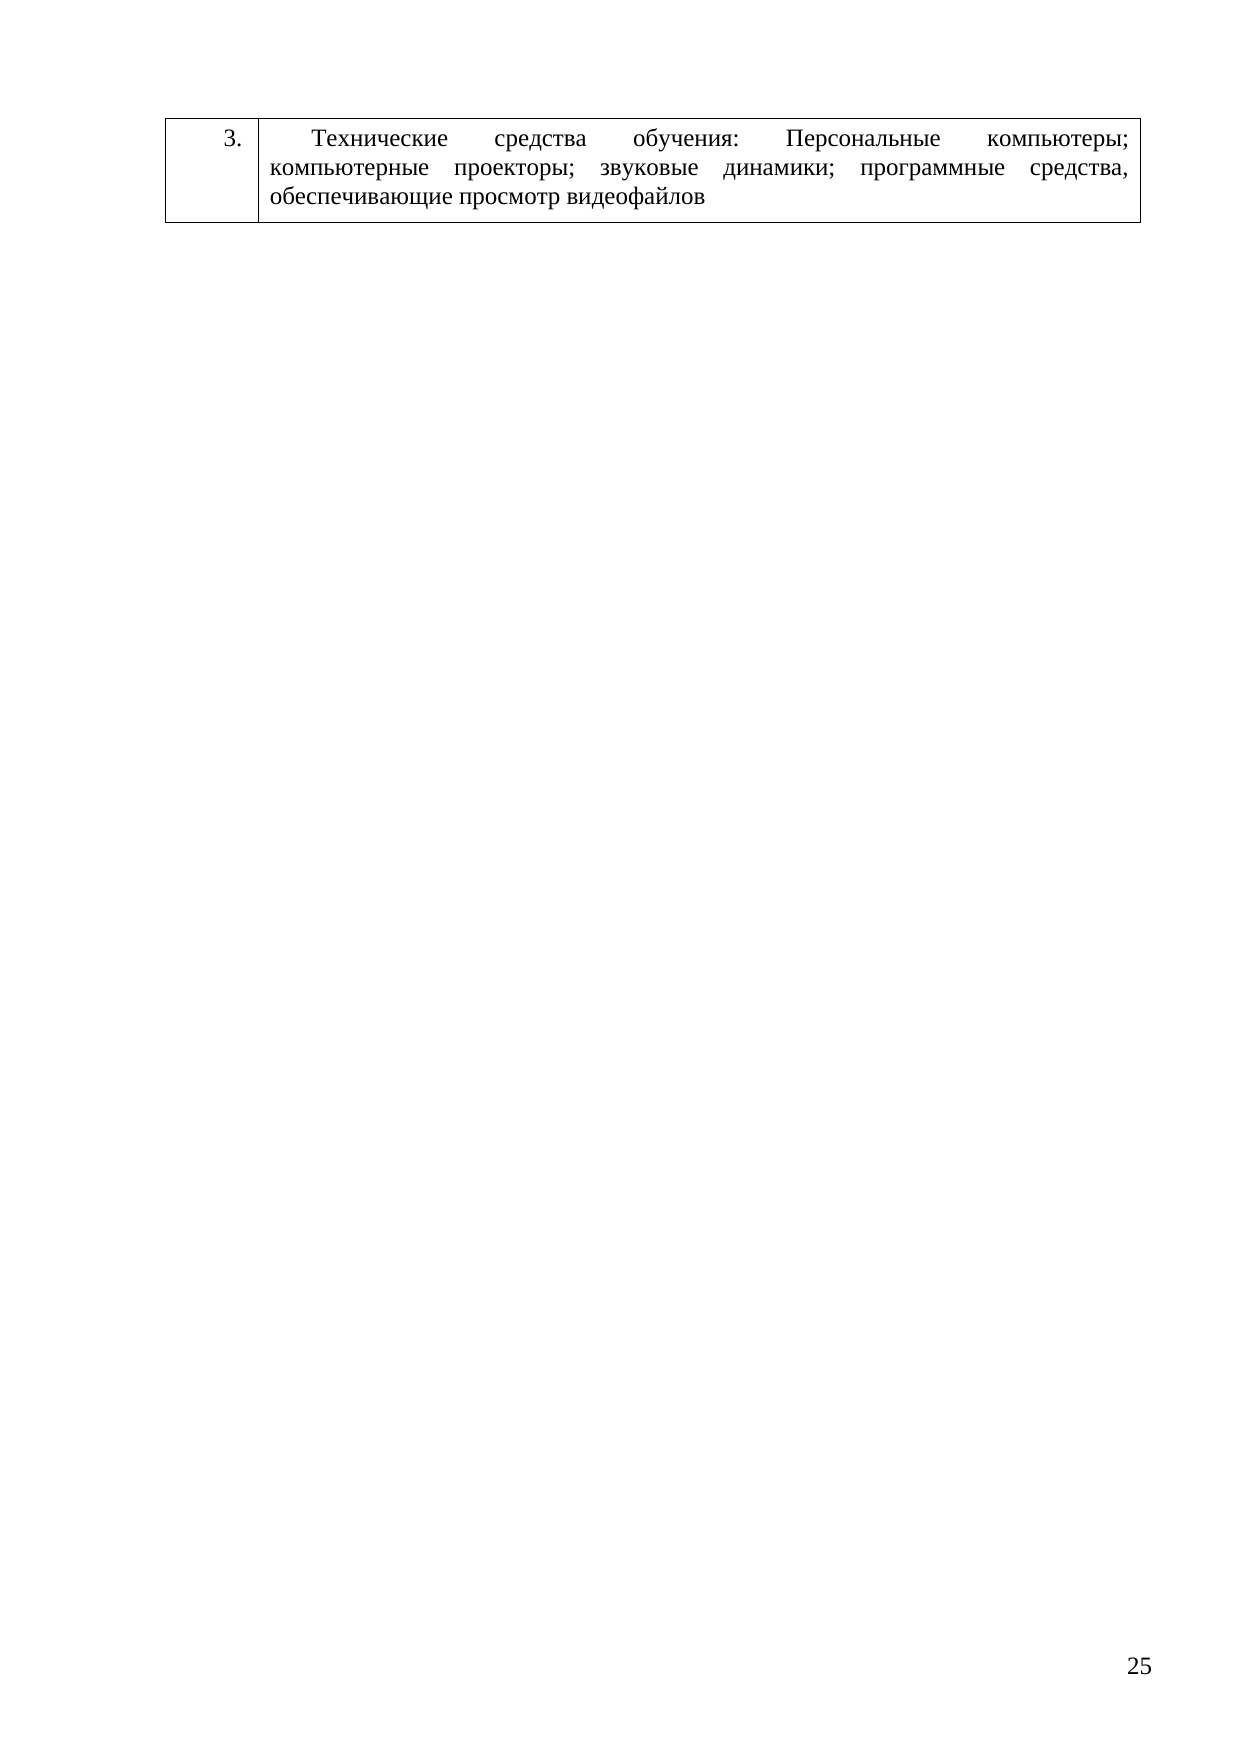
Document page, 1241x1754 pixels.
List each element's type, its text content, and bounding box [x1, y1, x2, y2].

table_cell Технические средства обучения: Персональные компьютеры; компьютерные проекторы; звуковые динамики; программные средства, обеспечивающие просмотр видеофайлов [259, 119, 1140, 222]
table_cell 3. [166, 119, 258, 222]
